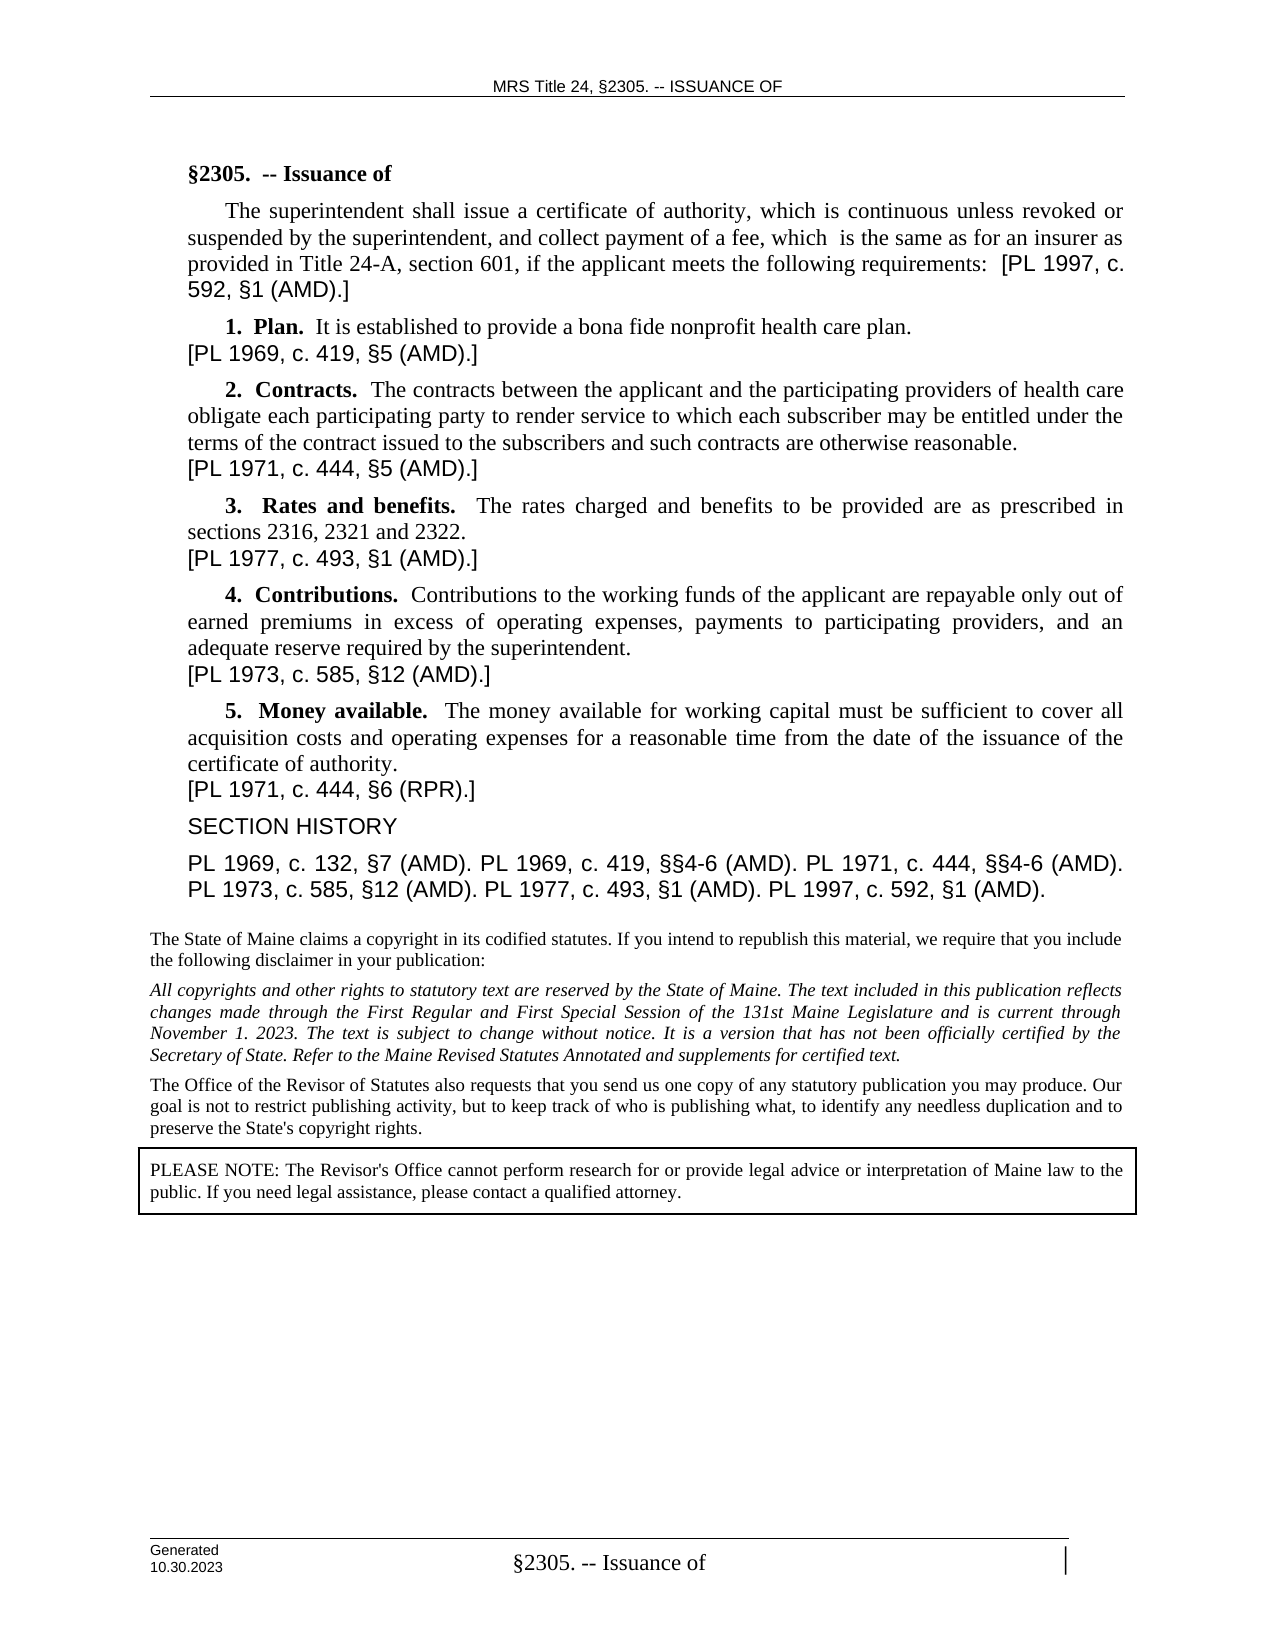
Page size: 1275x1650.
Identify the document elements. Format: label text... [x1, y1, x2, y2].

text [PL 1971, c. 444, §5 (AMD).] [187, 455, 1125, 482]
text 4. Contributions. Contributions to the working funds of the applicant are repayable only out of earned premiums in excess of operating expenses, payments to participating providers, and an adequate reserve required by the superintendent. [187, 582, 1125, 661]
text [PL 1977, c. 493, §1 (AMD).] [187, 545, 1125, 571]
text [PL 1973, c. 585, §12 (AMD).] [187, 661, 1125, 687]
text [PL 1971, c. 444, §6 (RPR).] [187, 776, 1125, 803]
text 2. Contracts. The contracts between the applicant and the participating providers of health care obligate each participating party to render service to which each subscriber may be entitled under the terms of the contract issued to the subscribers and such contracts are otherwise reasonable. [187, 376, 1125, 455]
text SECTION HISTORY [187, 813, 1125, 839]
text 3. Rates and benefits. The rates charged and benefits to be provided are as prescribed in sections 2316, 2321 and 2322. [187, 492, 1125, 545]
text The State of Maine claims a copyright in its codified statutes. If you intend to republish this material, we require that you include the following disclaimer in your publication: [150, 928, 1125, 971]
text The Office of the Revisor of Statutes also requests that you send us one copy of any statutory publication you may produce. Our goal is not to restrict publishing activity, but to keep track of who is publishing what, to identify any needless duplication and to preserve the State's copyright rights. [150, 1074, 1125, 1138]
text 5. Money available. The money available for working capital must be sufficient to cover all acquisition costs and operating expenses for a reasonable time from the date of the issuance of the certificate of authority. [187, 697, 1125, 776]
text 1. Plan. It is established to provide a bona fide nonprofit health care plan. [187, 313, 1125, 339]
text §2305. -- Issuance of [187, 160, 1125, 187]
text The superintendent shall issue a certificate of authority, which is continuous unless revoked or suspended by the superintendent, and collect payment of a fee, which is the same as for an insurer as provided in Title 24‑A, section 601, if the applicant meets the following requirements: [PL 1997, c. 592, §1 (AMD).] [187, 197, 1125, 303]
text PL 1969, c. 132, §7 (AMD). PL 1969, c. 419, §§4-6 (AMD). PL 1971, c. 444, §§4-6 (AMD). PL 1973, c. 585, §12 (AMD). PL 1977, c. 493, §1 (AMD). PL 1997, c. 592, §1 (AMD). [187, 850, 1125, 903]
text All copyrights and other rights to statutory text are reserved by the State of Maine. The text included in this publication reflects changes made through the First Regular and First Special Session of the 131st Maine Legislature and is current through November 1. 2023 . The text is subject to change without notice. It is a version that has not been officially certified by the Secretary of State. Refer to the Maine Revised Statutes Annotated and supplements for certified text. [150, 979, 1125, 1065]
text PLEASE NOTE: The Revisor's Office cannot perform research for or provide legal advice or interpretation of Maine law to the public. If you need legal assistance, please contact a qualified attorney. [140, 1149, 1135, 1213]
text [PL 1969, c. 419, §5 (AMD).] [187, 339, 1125, 366]
